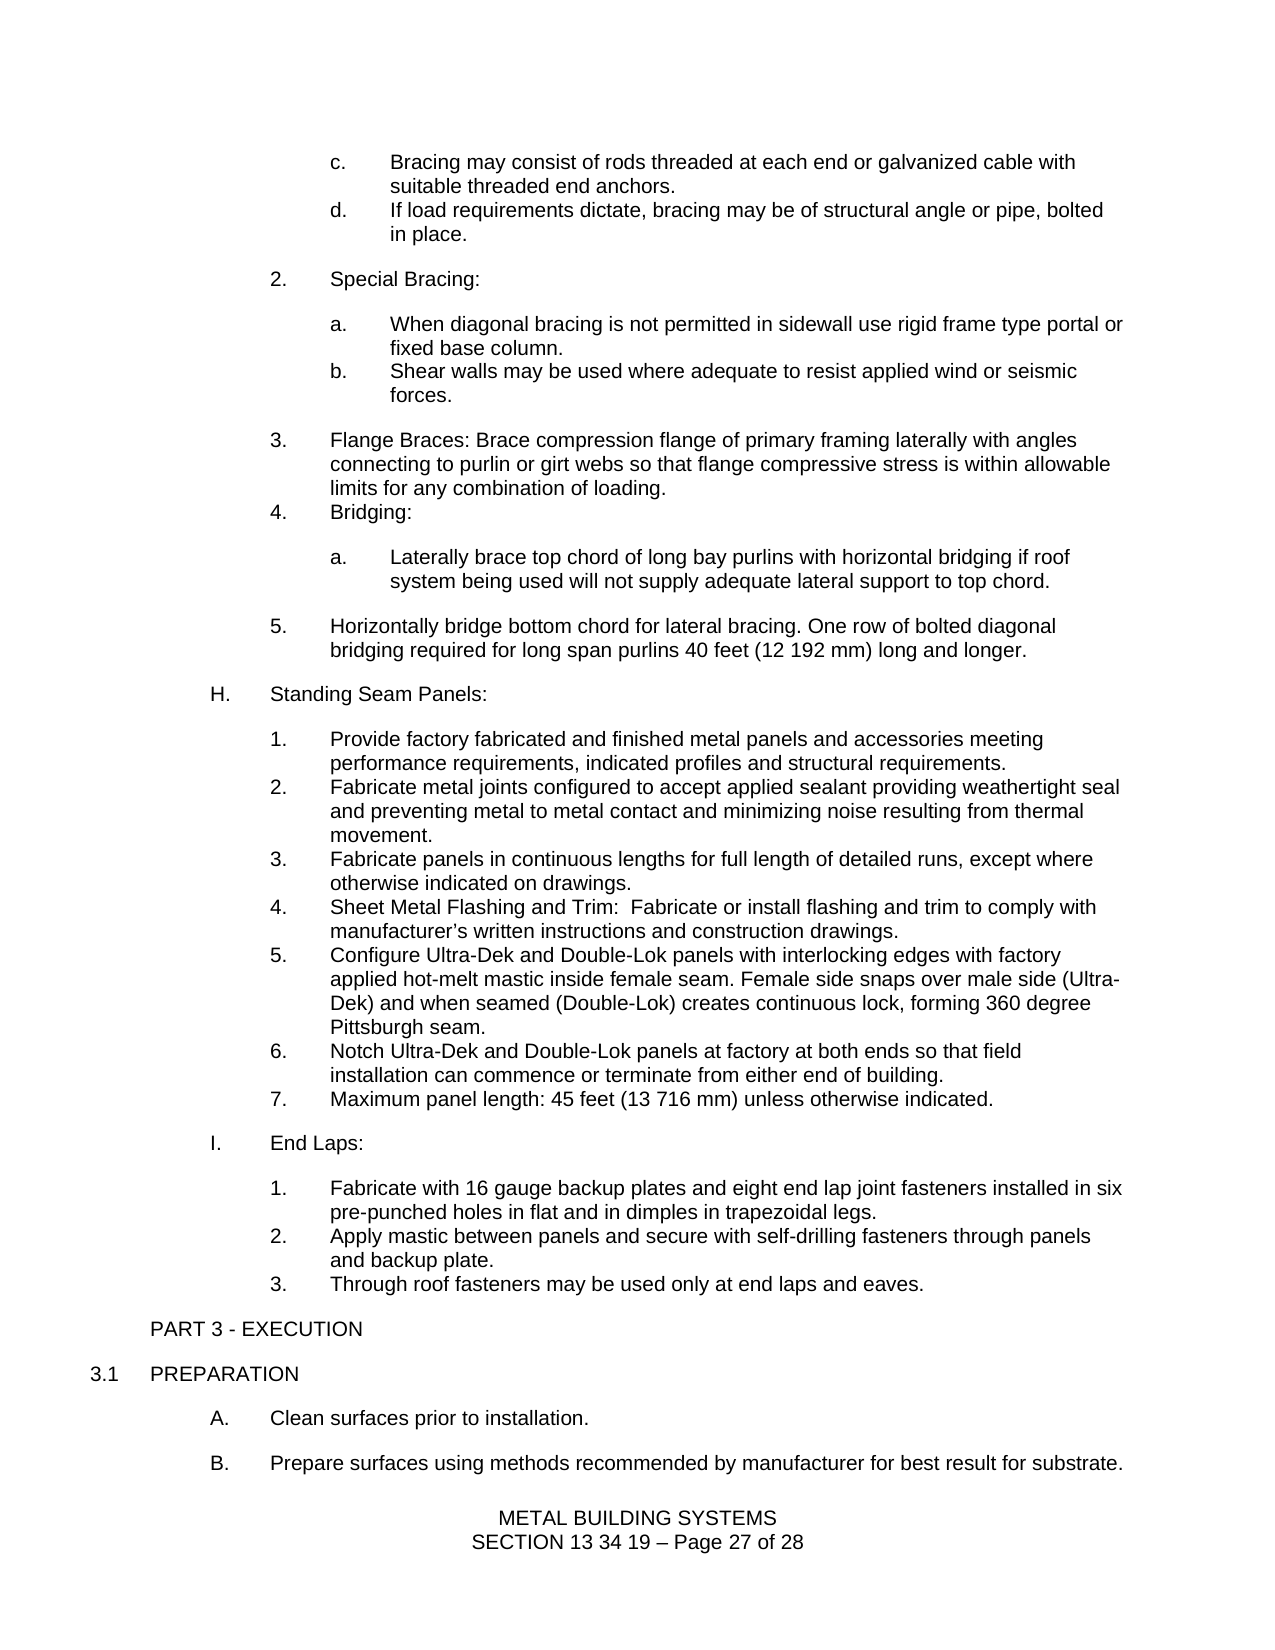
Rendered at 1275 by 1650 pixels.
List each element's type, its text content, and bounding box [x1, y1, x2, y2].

text Shear walls may be used where adequate to resist applied wind or seismic forces. [330, 359, 1125, 407]
text Laterally brace top chord of long bay purlins with horizontal bridging if roof system being used will not supply adequate lateral support to top chord. [330, 545, 1125, 593]
text Prepare surfaces using methods recommended by manufacturer for best result for substrate. [210, 1451, 1125, 1475]
text Maximum panel length: 45 feet (13 716 mm) unless otherwise indicated. [270, 1086, 1125, 1110]
text Apply mastic between panels and secure with self-drilling fasteners through panels and backup plate. [270, 1224, 1125, 1272]
text Bracing may consist of rods threaded at each end or galvanized cable with suitable threaded end anchors. [330, 150, 1125, 198]
text Execution [150, 1317, 1125, 1341]
text When diagonal bracing is not permitted in sidewall use rigid frame type portal or fixed base column. [330, 311, 1125, 359]
text Provide factory fabricated and finished metal panels and accessories meeting performance requirements, indicated profiles and structural requirements. [270, 727, 1125, 775]
text Fabricate panels in continuous lengths for full length of detailed runs, except where otherwise indicated on drawings. [270, 847, 1125, 895]
text Flange Braces: Brace compression flange of primary framing laterally with angles connecting to purlin or girt webs so that flange compressive stress is within allowable limits for any combination of loading. [270, 428, 1125, 500]
text Standing Seam Panels: [210, 682, 1125, 706]
text Clean surfaces prior to installation. [210, 1406, 1125, 1430]
text Sheet Metal Flashing and Trim: Fabricate or install flashing and trim to comply with manufacturer’s written instructions and construction drawings. [270, 895, 1125, 943]
text End Laps: [210, 1131, 1125, 1155]
text Special Bracing: [270, 267, 1125, 291]
text Fabricate with 16 gauge backup plates and eight end lap joint fasteners installed in six pre-punched holes in flat and in dimples in trapezoidal legs. [270, 1176, 1125, 1224]
text Preparation [90, 1361, 1125, 1385]
text Horizontally bridge bottom chord for lateral bracing. One row of bolted diagonal bridging required for long span purlins 40 feet (12 192 mm) long and longer. [270, 613, 1125, 661]
text Through roof fasteners may be used only at end laps and eaves. [270, 1272, 1125, 1296]
text Notch Ultra-Dek and Double-Lok panels at factory at both ends so that field installation can commence or terminate from either end of building. [270, 1038, 1125, 1086]
text Configure Ultra-Dek and Double-Lok panels with interlocking edges with factory applied hot-melt mastic inside female seam. Female side snaps over male side (Ultra-Dek) and when seamed (Double-Lok) creates continuous lock, forming 360 degree Pittsburgh seam. [270, 943, 1125, 1038]
text Bridging: [270, 500, 1125, 524]
text If load requirements dictate, bracing may be of structural angle or pipe, bolted in place. [330, 198, 1125, 246]
text Fabricate metal joints configured to accept applied sealant providing weathertight seal and preventing metal to metal contact and minimizing noise resulting from thermal movement. [270, 775, 1125, 847]
